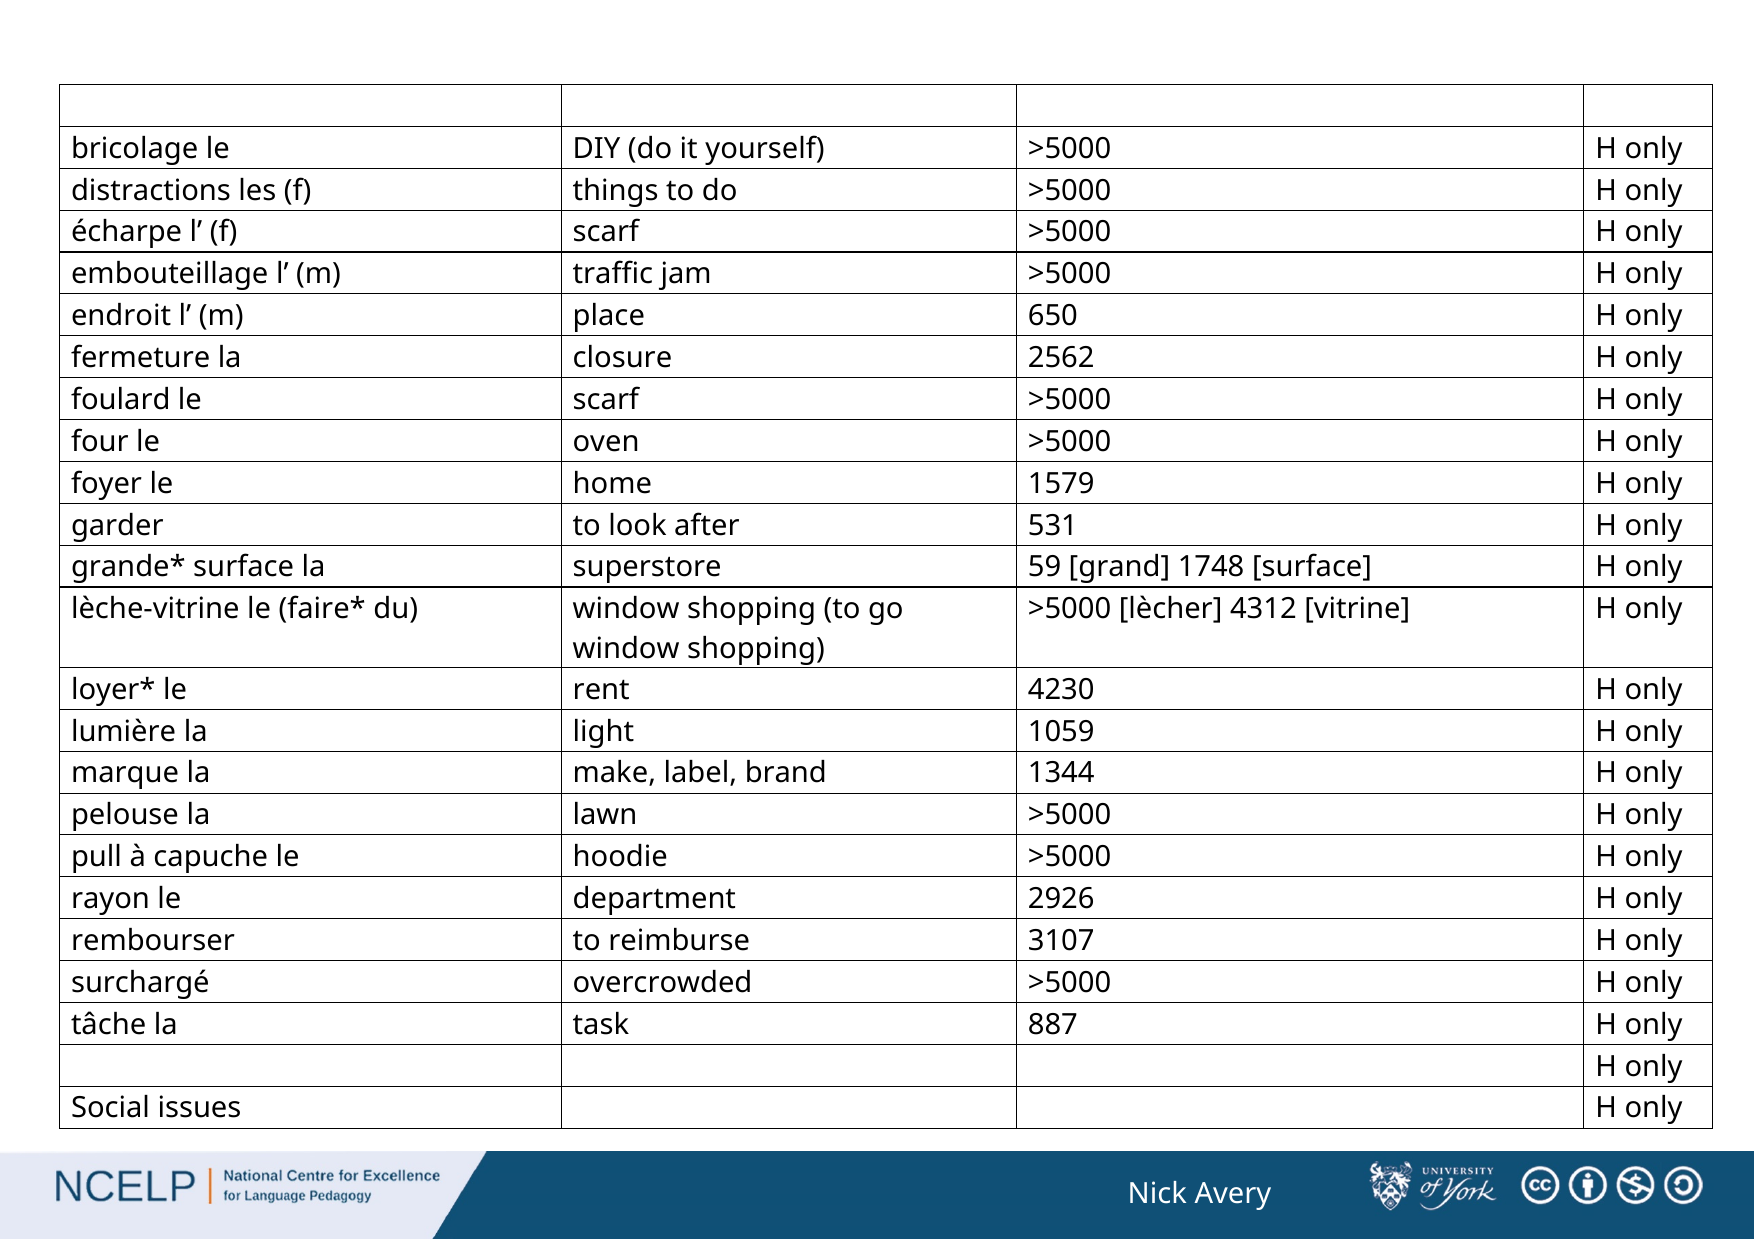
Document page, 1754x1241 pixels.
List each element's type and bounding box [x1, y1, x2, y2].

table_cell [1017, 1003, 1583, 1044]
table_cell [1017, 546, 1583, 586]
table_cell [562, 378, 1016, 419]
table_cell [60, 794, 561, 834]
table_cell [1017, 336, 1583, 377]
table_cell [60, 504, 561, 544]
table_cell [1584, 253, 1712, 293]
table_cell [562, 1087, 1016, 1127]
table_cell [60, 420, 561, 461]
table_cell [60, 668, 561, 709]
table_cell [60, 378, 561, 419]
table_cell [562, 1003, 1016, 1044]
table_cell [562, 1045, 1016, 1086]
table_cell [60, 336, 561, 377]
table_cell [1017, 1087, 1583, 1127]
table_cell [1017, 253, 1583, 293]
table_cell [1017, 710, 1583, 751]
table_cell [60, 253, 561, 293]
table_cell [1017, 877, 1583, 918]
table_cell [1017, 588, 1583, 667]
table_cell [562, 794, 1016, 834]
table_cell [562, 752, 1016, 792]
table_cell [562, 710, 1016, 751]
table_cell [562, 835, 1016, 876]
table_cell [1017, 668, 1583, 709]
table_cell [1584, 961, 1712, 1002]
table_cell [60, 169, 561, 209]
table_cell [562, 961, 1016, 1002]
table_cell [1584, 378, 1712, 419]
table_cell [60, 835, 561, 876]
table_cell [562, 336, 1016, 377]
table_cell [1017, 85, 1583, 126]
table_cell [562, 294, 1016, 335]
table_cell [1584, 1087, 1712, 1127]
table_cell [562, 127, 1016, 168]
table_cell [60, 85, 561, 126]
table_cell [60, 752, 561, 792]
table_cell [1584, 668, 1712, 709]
picture [0, 1151, 1754, 1239]
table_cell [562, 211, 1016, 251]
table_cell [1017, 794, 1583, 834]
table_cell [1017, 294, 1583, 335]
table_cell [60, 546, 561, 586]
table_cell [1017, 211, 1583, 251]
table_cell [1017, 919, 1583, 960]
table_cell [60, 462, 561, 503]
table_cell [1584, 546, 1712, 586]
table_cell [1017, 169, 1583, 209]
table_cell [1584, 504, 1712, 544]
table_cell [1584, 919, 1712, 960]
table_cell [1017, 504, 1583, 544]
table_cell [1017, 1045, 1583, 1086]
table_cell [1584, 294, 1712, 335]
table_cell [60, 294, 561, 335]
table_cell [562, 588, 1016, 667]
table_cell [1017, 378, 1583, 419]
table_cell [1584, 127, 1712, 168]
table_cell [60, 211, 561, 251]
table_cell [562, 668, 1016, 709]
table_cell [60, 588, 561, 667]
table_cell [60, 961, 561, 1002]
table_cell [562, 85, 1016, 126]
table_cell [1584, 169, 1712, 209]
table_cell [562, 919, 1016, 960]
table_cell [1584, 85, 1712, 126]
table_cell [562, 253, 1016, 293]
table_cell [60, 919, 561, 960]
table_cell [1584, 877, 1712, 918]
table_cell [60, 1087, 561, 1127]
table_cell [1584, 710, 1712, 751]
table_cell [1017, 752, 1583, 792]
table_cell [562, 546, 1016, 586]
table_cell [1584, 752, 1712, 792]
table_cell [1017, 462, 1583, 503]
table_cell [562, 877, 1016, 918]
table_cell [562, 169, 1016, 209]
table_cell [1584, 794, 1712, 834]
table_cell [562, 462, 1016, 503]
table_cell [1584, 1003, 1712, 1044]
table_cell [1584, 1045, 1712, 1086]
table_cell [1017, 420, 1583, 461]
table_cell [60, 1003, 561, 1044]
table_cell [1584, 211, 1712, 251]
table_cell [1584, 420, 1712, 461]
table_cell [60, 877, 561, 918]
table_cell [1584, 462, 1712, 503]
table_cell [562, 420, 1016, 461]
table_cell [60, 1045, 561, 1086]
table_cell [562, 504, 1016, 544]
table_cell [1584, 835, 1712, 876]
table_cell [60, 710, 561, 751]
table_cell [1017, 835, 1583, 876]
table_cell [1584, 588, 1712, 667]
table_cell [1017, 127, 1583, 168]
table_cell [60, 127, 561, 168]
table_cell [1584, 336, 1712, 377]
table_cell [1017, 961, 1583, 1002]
